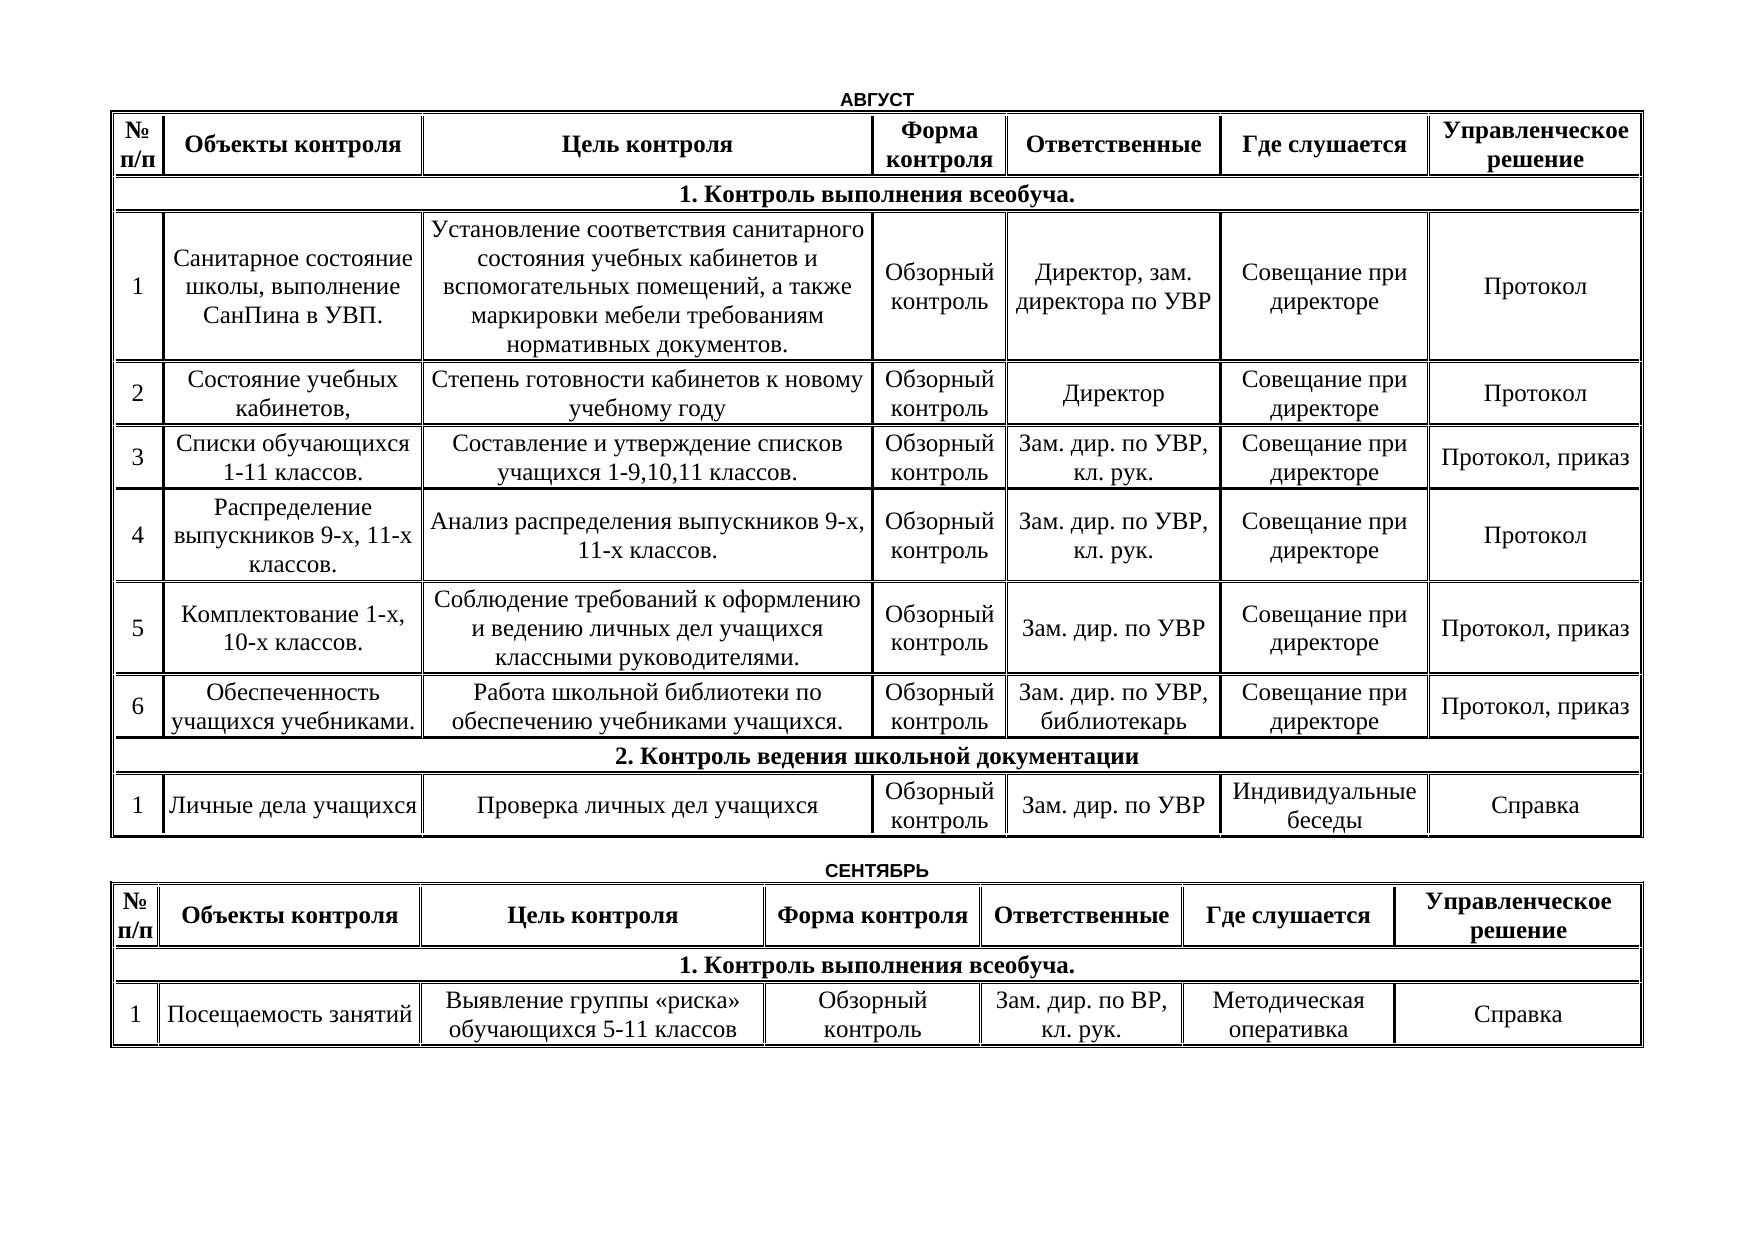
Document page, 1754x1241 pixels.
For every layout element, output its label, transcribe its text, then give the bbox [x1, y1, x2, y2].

table_cell 3 [114, 423, 162, 487]
table_header Форма контроля [872, 114, 1007, 174]
table_cell 1 [114, 980, 159, 1044]
table_cell Зам. дир. по ВР, кл. рук. [981, 984, 1182, 1044]
table_cell Обзорный контроль [874, 490, 1005, 579]
table_cell Директор [1008, 363, 1219, 423]
table_cell 2. Контроль ведения школьной документации [114, 736, 1640, 771]
table_header Форма контроля [765, 885, 981, 945]
table_cell Протокол [1430, 209, 1641, 359]
table_cell Соблюдение требований к оформлению и ведению личных дел учащихся классными руководителями. [424, 583, 871, 672]
table_cell Справка [1394, 980, 1641, 1044]
table_cell Директор, зам. директора по УВР [1008, 213, 1219, 359]
table_cell 1. Контроль выполнения всеобуча. [114, 174, 1641, 209]
table_cell Протокол, приказ [1430, 672, 1641, 736]
table_cell Протокол, приказ [1430, 580, 1641, 672]
text АВГУСТ [118, 89, 1636, 110]
table_cell Обзорный контроль [874, 213, 1005, 359]
table_cell Справка [1429, 771, 1641, 835]
table_cell Зам. дир. по УВР, библиотекарь [1008, 676, 1219, 736]
table_cell Совещание при директоре [1222, 583, 1427, 672]
table_cell Санитарное состояние школы, выполнение СанПина в УВП. [165, 213, 421, 359]
table_header Управленческое решение [1394, 885, 1640, 945]
table_cell Зам. дир. по УВР [1007, 775, 1220, 835]
table_cell Обзорный контроль [874, 363, 1005, 423]
table_header Где слушается [1220, 114, 1429, 174]
table_header Управленческое решение [1429, 114, 1640, 174]
table_cell Зам. дир. по УВР, кл. рук. [1008, 427, 1219, 487]
table_cell Списки обучающихся 1-11 классов. [165, 427, 421, 487]
table_header Объекты контроля [163, 114, 423, 174]
table_cell Обзорный контроль [874, 676, 1005, 736]
table_cell Проверка личных дел учащихся [423, 775, 872, 835]
table_cell 5 [114, 580, 162, 672]
table_header Где слушается [1183, 885, 1394, 945]
table_cell 1 [114, 771, 163, 835]
table_cell Методическая оперативка [1183, 984, 1394, 1044]
table_cell Степень готовности кабинетов к новому учебному году [424, 363, 871, 423]
table_header Ответственные [1007, 114, 1220, 174]
table_cell Составление и утверждение списков учащихся 1-9,10,11 классов. [424, 427, 871, 487]
table_cell Индивидуальные беседы [1220, 775, 1429, 835]
table_header Цель контроля [423, 114, 872, 174]
table_cell Совещание при директоре [1222, 676, 1427, 736]
table_cell Протокол, приказ [1430, 423, 1641, 487]
table_cell Протокол [1430, 359, 1641, 423]
table_header Ответственные [981, 885, 1182, 945]
table_cell 4 [114, 487, 162, 579]
table_cell Обзорный контроль [872, 775, 1007, 835]
table_cell 1. Контроль выполнения всеобуча. [114, 945, 1641, 980]
table_cell 2 [114, 359, 162, 423]
table_cell Совещание при директоре [1222, 363, 1427, 423]
table_cell Работа школьной библиотеки по обеспечению учебниками учащихся. [424, 676, 871, 736]
table_cell Обзорный контроль [765, 984, 981, 1044]
table_cell Обзорный контроль [874, 427, 1005, 487]
table_cell Комплектование 1-х, 10-х классов. [165, 583, 421, 672]
table_cell Распределение выпускников 9-х, 11-х классов. [165, 490, 421, 579]
table_cell Зам. дир. по УВР [1008, 583, 1219, 672]
table_cell 6 [114, 672, 162, 736]
table_cell Посещаемость занятий [159, 984, 421, 1044]
table_cell 1 [114, 209, 162, 359]
table_cell Выявление группы «риска» обучающихся 5-11 классов [421, 984, 765, 1044]
table_cell Установление соответствия санитарного состояния учебных кабинетов и вспомогательных помещений, а также маркировки мебели требованиям нормативных документов. [424, 213, 871, 359]
table_cell Совещание при директоре [1222, 427, 1427, 487]
table_cell Совещание при директоре [1222, 213, 1427, 359]
table_cell Личные дела учащихся [163, 775, 423, 835]
table_cell Состояние учебных кабинетов, [165, 363, 421, 423]
table_cell Анализ распределения выпускников 9-х, 11-х классов. [424, 490, 871, 579]
table_header Цель контроля [421, 885, 765, 945]
table_header Объекты контроля [159, 885, 421, 945]
table_cell Совещание при директоре [1222, 490, 1427, 579]
text СЕНТЯБРЬ [118, 860, 1636, 881]
table_cell Зам. дир. по УВР, кл. рук. [1008, 490, 1219, 579]
table_header № п/п [114, 114, 163, 174]
table_cell Обзорный контроль [874, 583, 1005, 672]
table_cell Обеспеченность учащихся учебниками. [165, 676, 421, 736]
table_header № п/п [114, 885, 159, 945]
table_cell Протокол [1430, 487, 1640, 579]
